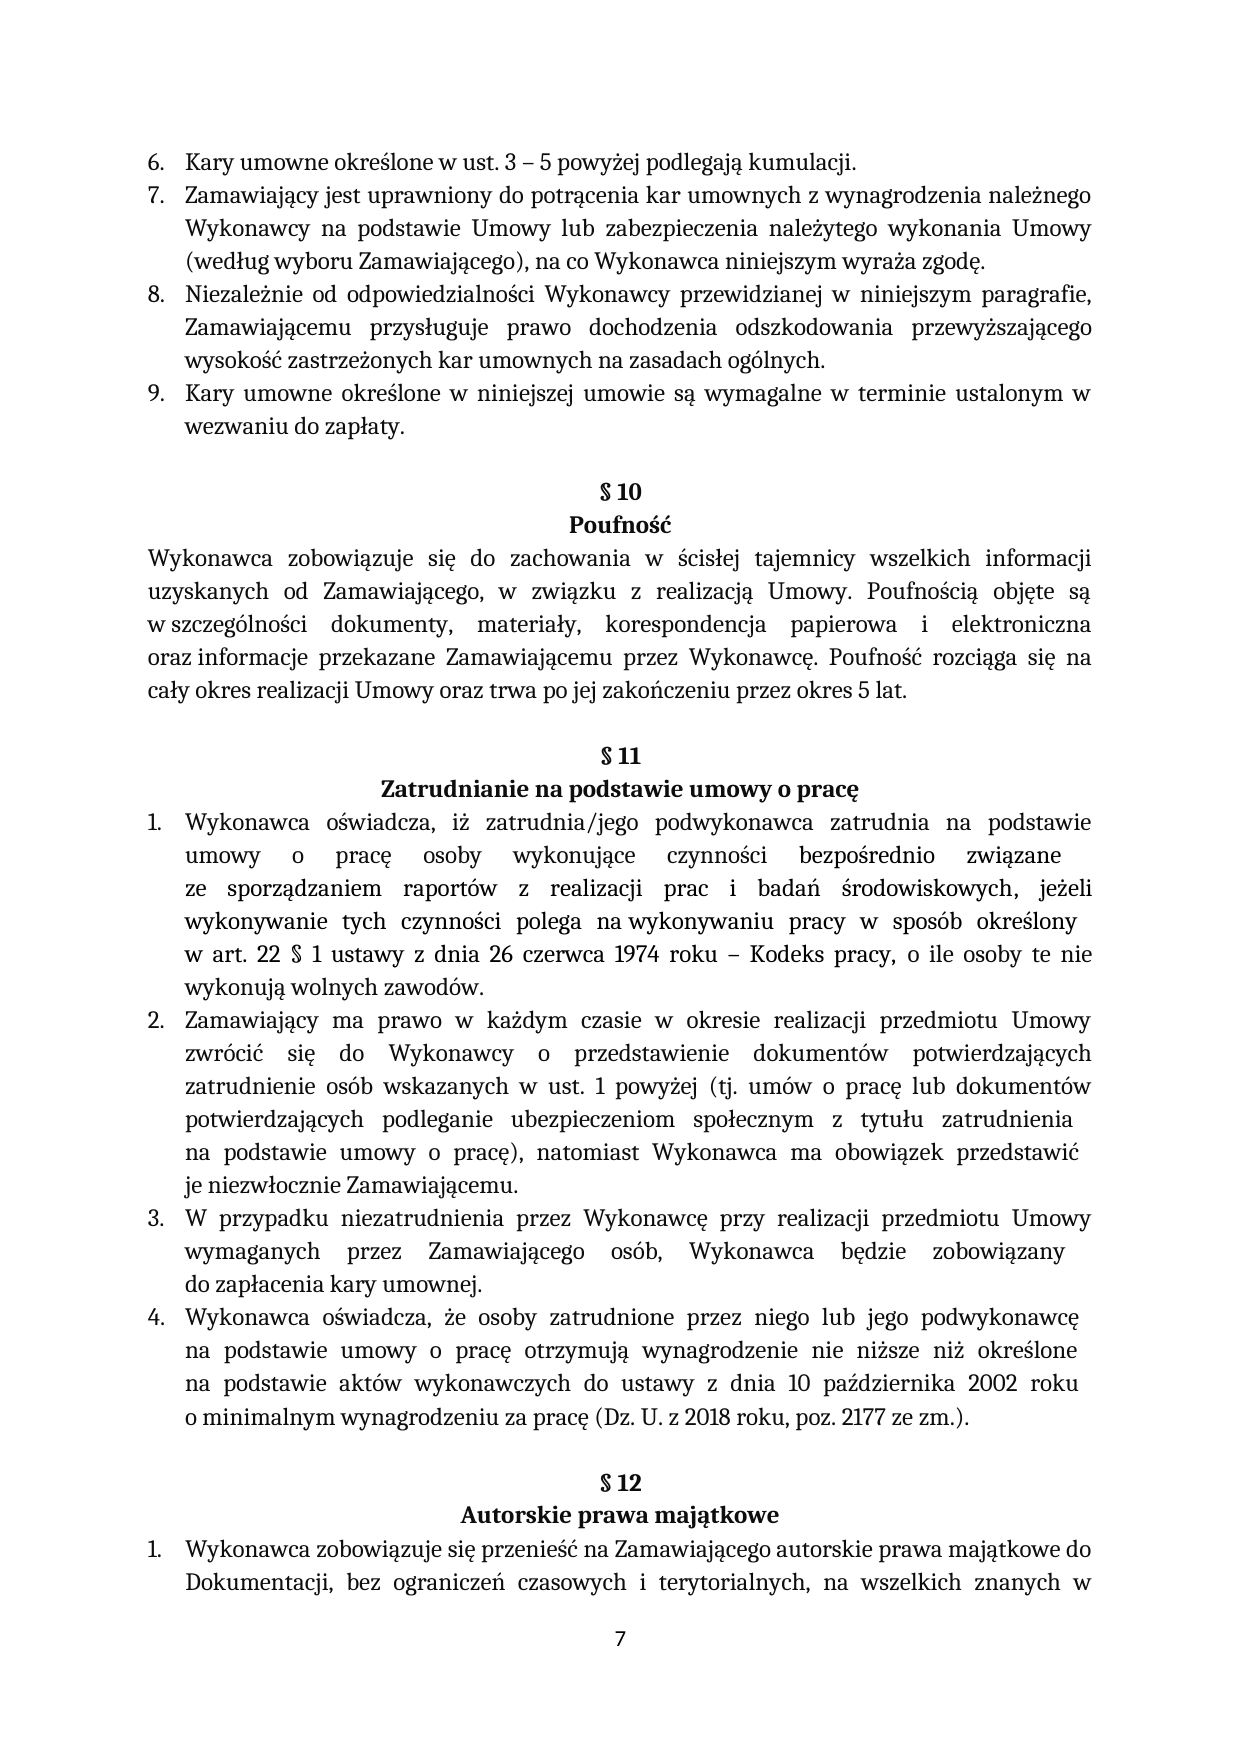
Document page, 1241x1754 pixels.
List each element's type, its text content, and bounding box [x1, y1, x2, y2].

text Autorskie prawa majątkowe [148, 1501, 1093, 1530]
text Wykonawca zobowiązuje się do zachowania w ścisłej tajemnicy wszelkich informacji uzyskanych od Zamawiającego, w związku z realizacją Umowy. Poufnością objęte są w szczególności dokumenty, materiały, korespondencja papierowa i elektroniczna oraz informacje przekazane Zamawiającemu przez Wykonawcę. Poufność rozciąga się na cały okres realizacji Umowy oraz trwa po jej zakończeniu przez okres 5 lat. [148, 544, 1093, 705]
text § 12 [148, 1468, 1093, 1497]
text § 11 [148, 742, 1093, 771]
list Wykonawca oświadcza, iż zatrudnia/jego podwykonawca zatrudnia na podstawie umowy o pracę osoby wykonujące czynności bezpośrednio związane ze sporządzaniem raportów z realizacji prac i badań środowiskowych, jeżeli wykonywanie tych czynności polega na wykonywaniu pracy w sposób określony w art. 22 § 1 ustawy z dnia 26 czerwca 1974 roku – Kodeks pracy, o ile osoby te nie wykonują wolnych zawodów. [148, 808, 1093, 1002]
text Poufność [148, 511, 1093, 539]
list Niezależnie od odpowiedzialności Wykonawcy przewidzianej w niniejszym paragrafie, Zamawiającemu przysługuje prawo dochodzenia odszkodowania przewyższającego wysokość zastrzeżonych kar umownych na zasadach ogólnych. [148, 280, 1093, 374]
list Zamawiający ma prawo w każdym czasie w okresie realizacji przedmiotu Umowy zwrócić się do Wykonawcy o przedstawienie dokumentów potwierdzających zatrudnienie osób wskazanych w ust. 1 powyżej (tj. umów o pracę lub dokumentów potwierdzających podleganie ubezpieczeniom społecznym z tytułu zatrudnienia na podstawie umowy o pracę), natomiast Wykonawca ma obowiązek przedstawić je niezwłocznie Zamawiającemu. [148, 1006, 1093, 1200]
list Kary umowne określone w ust. 3 – 5 powyżej podlegają kumulacji. [148, 148, 1093, 176]
list Wykonawca oświadcza, że osoby zatrudnione przez niego lub jego podwykonawcę na podstawie umowy o pracę otrzymują wynagrodzenie nie niższe niż określone na podstawie aktów wykonawczych do ustawy z dnia 10 października 2002 roku o minimalnym wynagrodzeniu za pracę (Dz. U. z 2018 roku, poz. 2177 ze zm.). [148, 1303, 1093, 1431]
list Kary umowne określone w niniejszej umowie są wymagalne w terminie ustalonym w wezwaniu do zapłaty. [148, 379, 1093, 441]
text Zatrudnianie na podstawie umowy o pracę [148, 775, 1093, 804]
text § 10 [148, 478, 1093, 507]
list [148, 1534, 1093, 1596]
list W przypadku niezatrudnienia przez Wykonawcę przy realizacji przedmiotu Umowy wymaganych przez Zamawiającego osób, Wykonawca będzie zobowiązany do zapłacenia kary umownej. [148, 1204, 1093, 1299]
list Zamawiający jest uprawniony do potrącenia kar umownych z wynagrodzenia należnego Wykonawcy na podstawie Umowy lub zabezpieczenia należytego wykonania Umowy (według wyboru Zamawiającego), na co Wykonawca niniejszym wyraża zgodę. [148, 181, 1093, 275]
